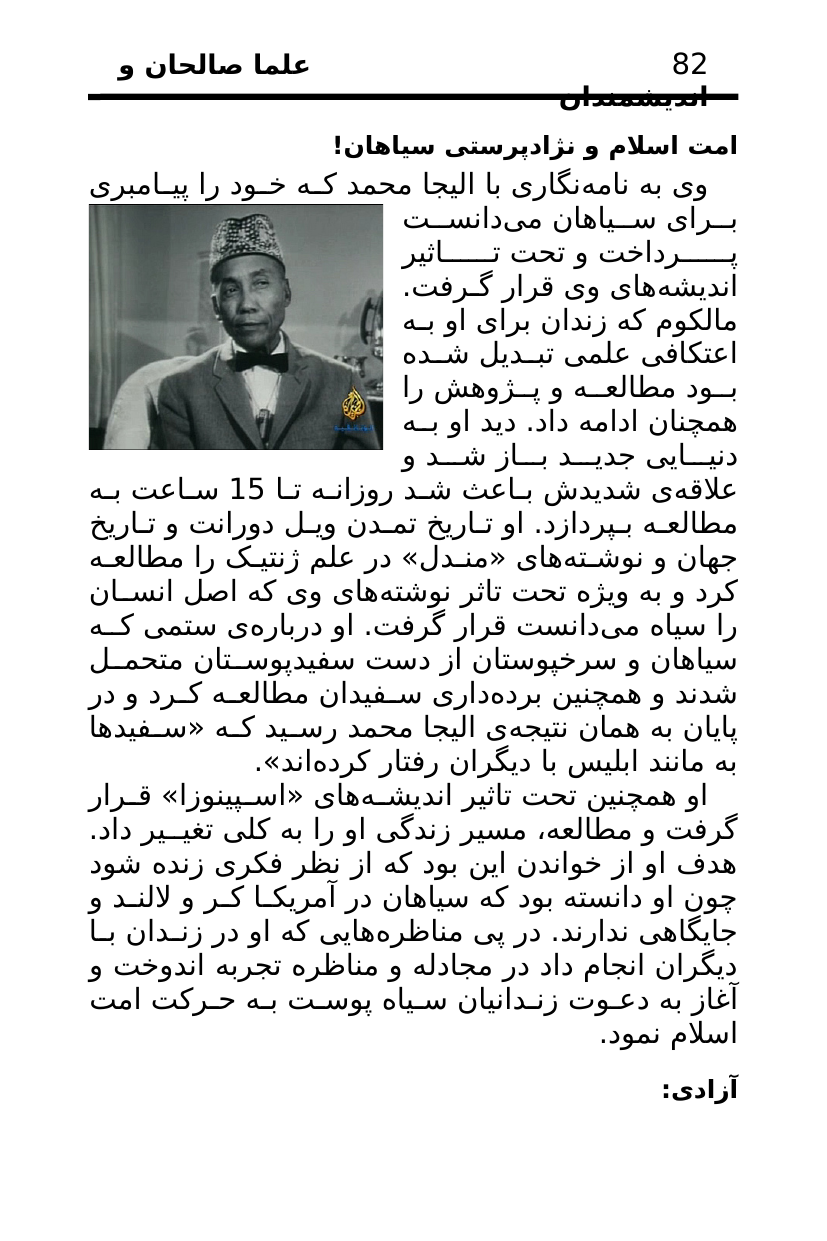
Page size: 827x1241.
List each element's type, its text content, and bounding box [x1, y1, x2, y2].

text او همچنین تحت تاثیر اندیشه‌های «اسپینوزا» قرار گرفت و مطالعه، مسیر زندگی او را به کلی تغییر داد. هدف او از خواندن این بود که از نظر فکری زنده شود چون او دانسته بود که سیاهان در آمریکا کر و لالند و جایگاهی ندارند. در پی مناظره‌هایی که او در زندان با دیگران انجام داد در مجادله و مناظره تجربه‌ اندوخت و آغاز به دعوت زندانیان سیاه پوست به حرکت امت اسلام نمود. [89, 778, 738, 1050]
picture [88, 204, 384, 450]
text وی به نامه‌نگاری با الیجا محمد که خود را پیامبری برای سیاهان می‌دانست پرداخت و تحت تاثیر اندیشه‌های وی قرار گرفت. مالکوم که زندان برای او به اعتکافی علمی تبدیل شده بود مطالعه و پژوهش را همچنان ادامه داد. دید او به دنیایی جدید باز شد و علاقه‌ی شدیدش باعث شد روزانه تا 15 ساعت به مطالعه بپردازد. او تاریخ تمدن ویل دورانت و تاریخ جهان و نوشته‌های «مندل» در علم ژنتیک را مطالعه کرد و به ویژه تحت تاثر نوشته‌های وی که اصل انسان را سیاه می‌دانست قرار گرفت. او درباره‌ی ستمی که سیاهان و سرخپوستان از دست سفیدپوستان متحمل شدند و همچنین برده‌داری سفیدان مطالعه کرد و در پایان به همان نتیجه‌ی الیجا محمد رسید که «سفیدها به مانند ابلیس با دیگران رفتار کرده‌اند». [89, 167, 738, 778]
text امت اسلام و نژادپرستی سیاهان! [89, 132, 738, 161]
text آزادی: [89, 1075, 738, 1104]
